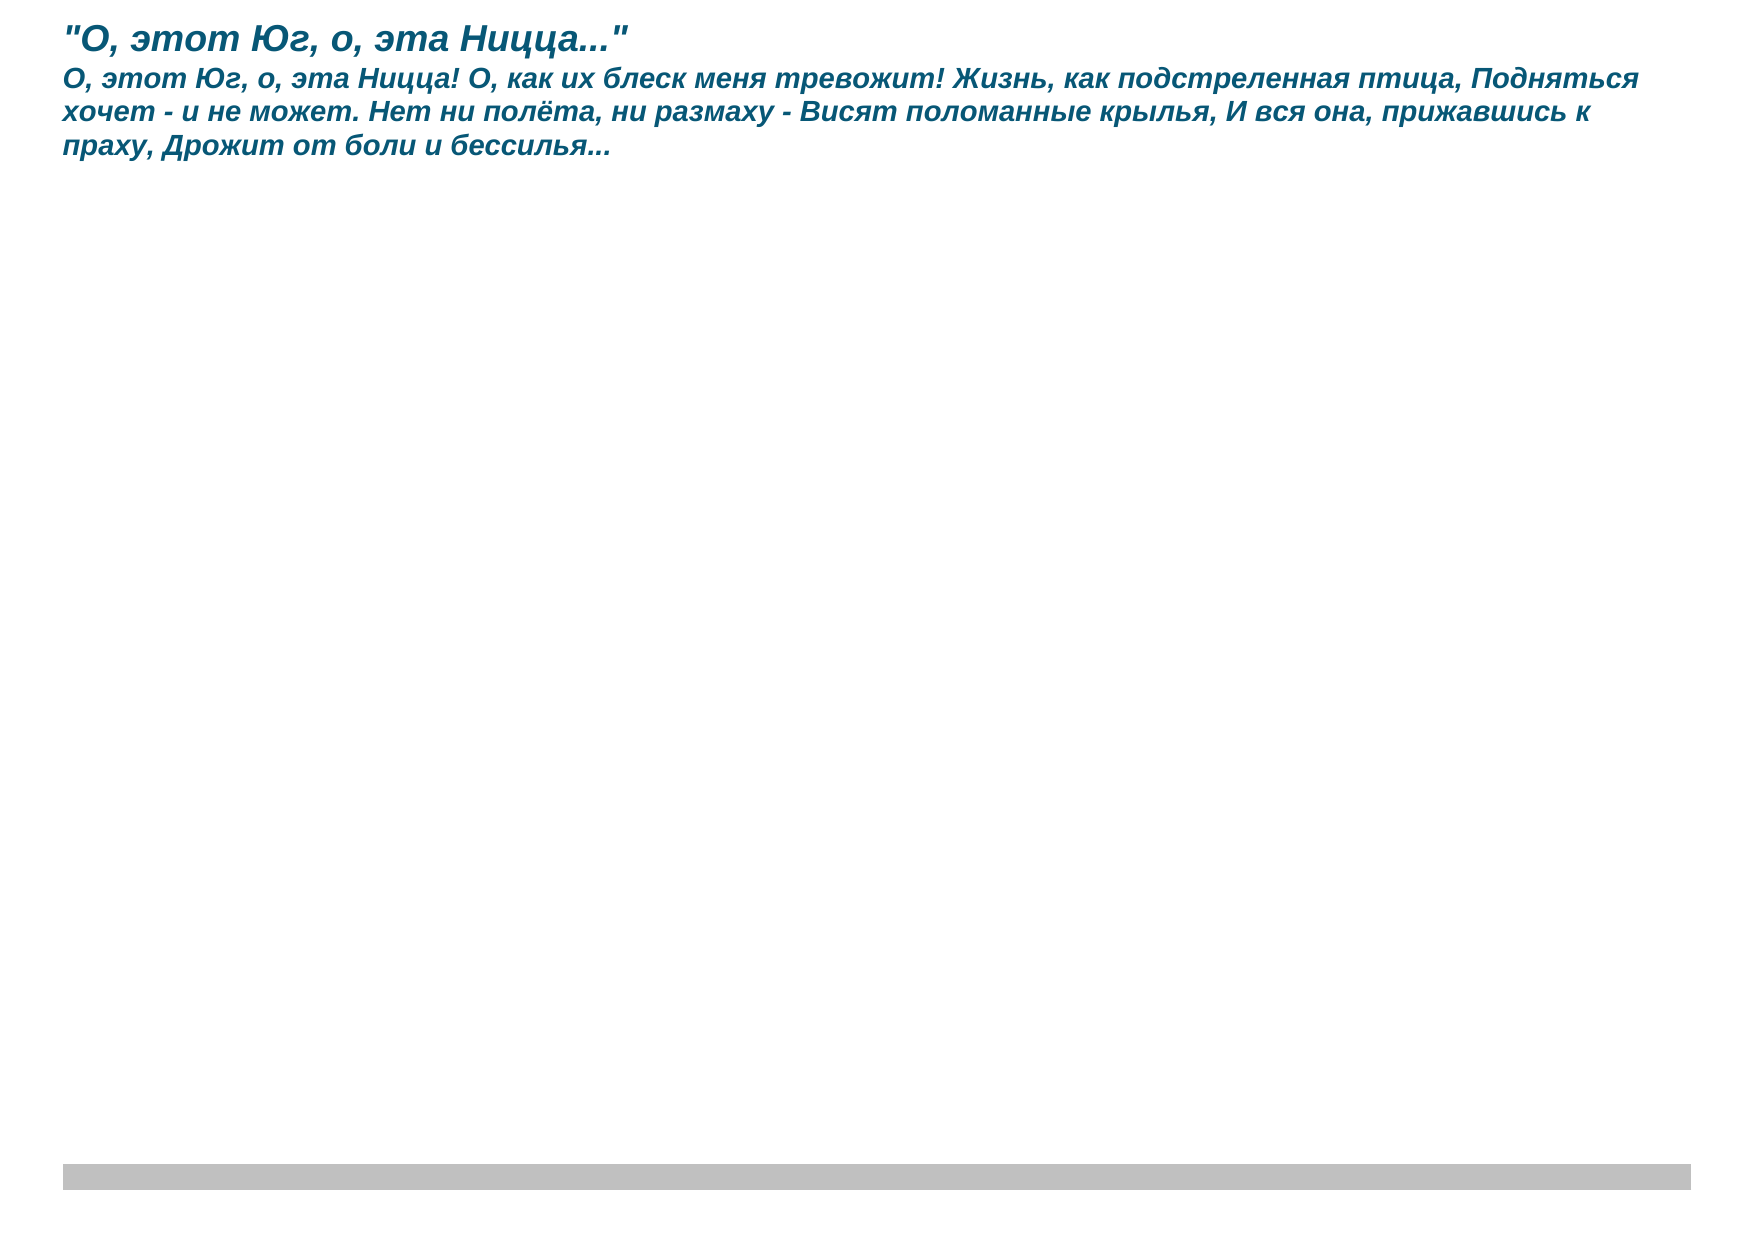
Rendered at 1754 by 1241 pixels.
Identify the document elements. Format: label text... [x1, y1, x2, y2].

subtitle "О, этот Юг, о, эта Ницца..." [62, 17, 1691, 60]
text О, этот Юг, о, эта Ницца! [62, 61, 1691, 161]
